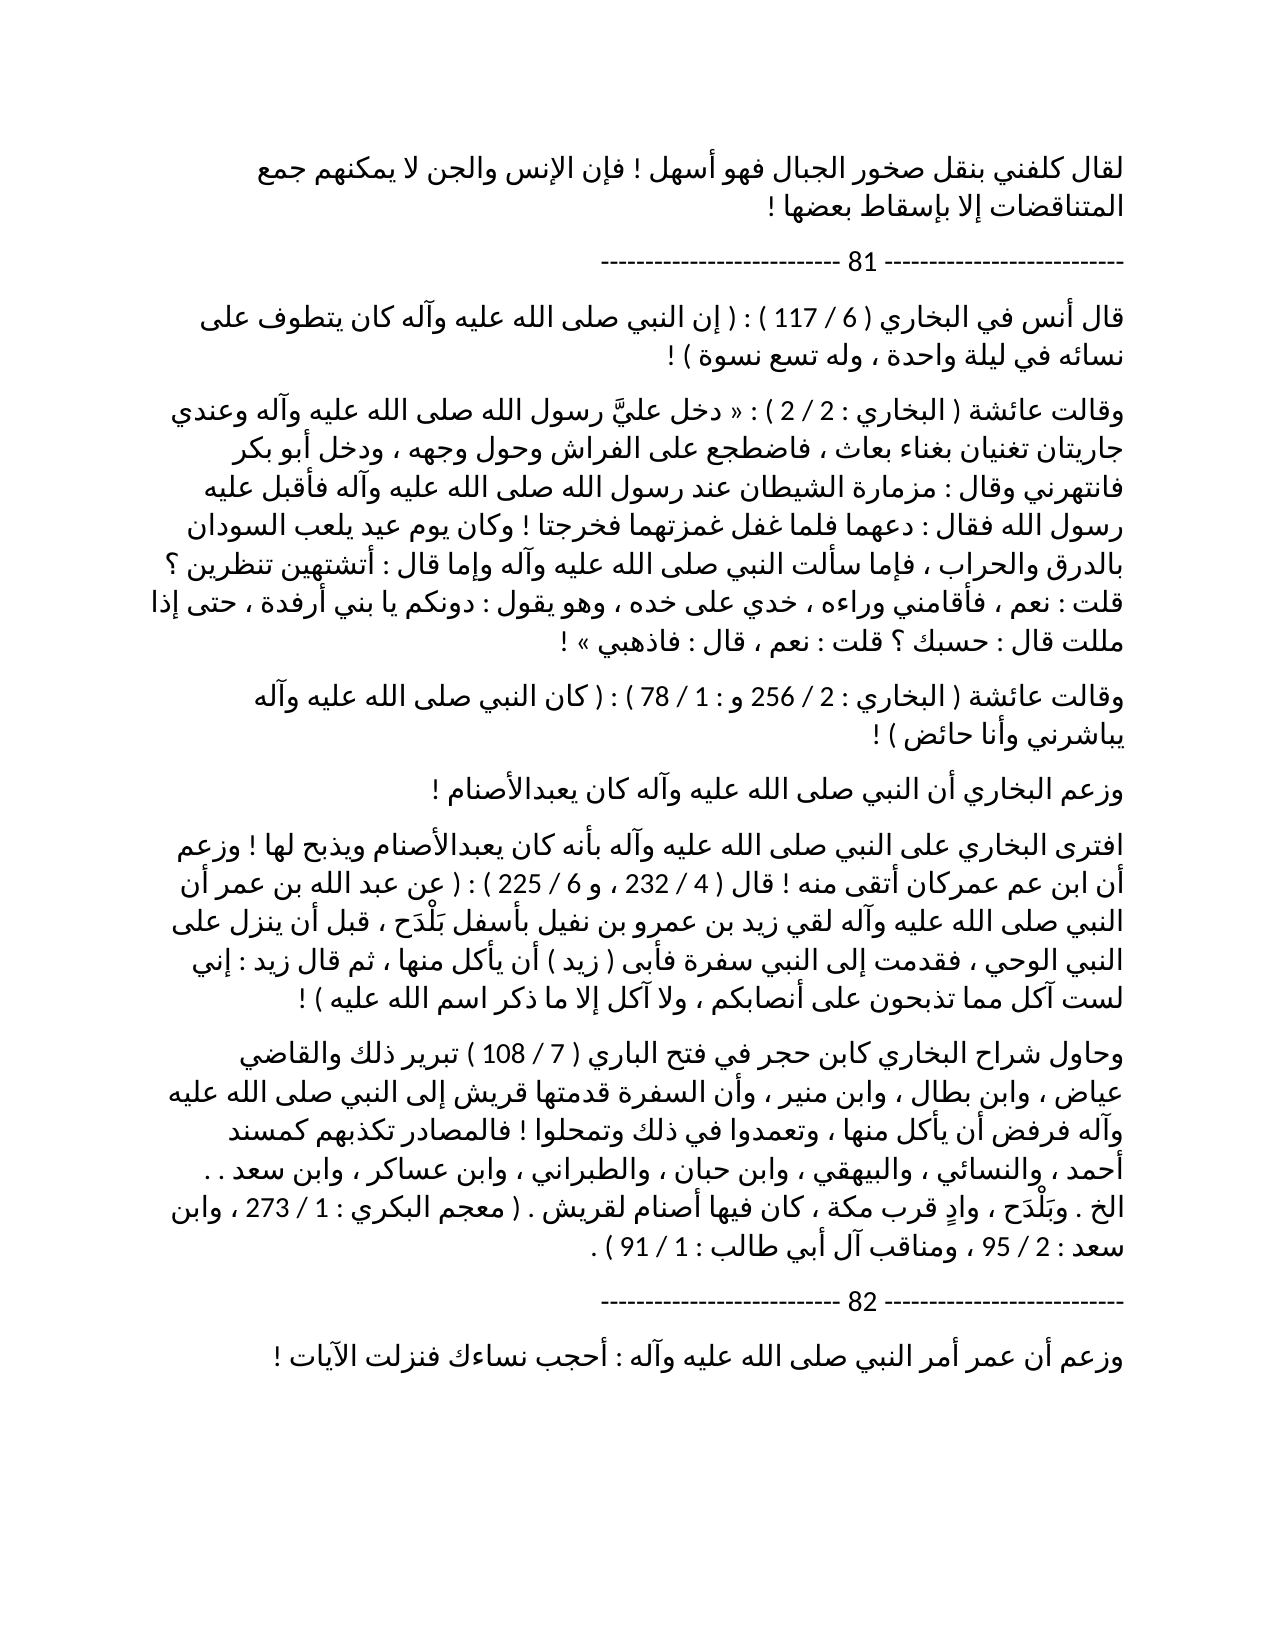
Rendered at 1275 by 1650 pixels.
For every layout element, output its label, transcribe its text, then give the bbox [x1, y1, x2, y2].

text افترى البخاري على النبي صلى الله عليه وآله بأنه كان يعبدالأصنام ويذبح لها ! وزعم أن ابن عم عمركان أتقى منه ! قال ( 4 / 232 ، و 6 / 225 ) : ( عن عبد الله بن عمر أن النبي صلى الله عليه وآله لقي زيد بن عمرو بن نفيل بأسفل بَلْدَح ، قبل أن ينزل على النبي الوحي ، فقدمت إلى النبي سفرة فأبى ( زيد ) أن يأكل منها ، ثم قال زيد : إني لست آكل مما تذبحون على أنصابكم ، ولا آكل إلا ما ذكر اسم الله عليه ) ! [150, 827, 1125, 1016]
text وزعم البخاري أن النبي صلى الله عليه وآله كان يعبدالأصنام ! [150, 771, 1125, 807]
text قال أنس في البخاري ( 6 / 117 ) : ( إن النبي صلى الله عليه وآله كان يتطوف على نسائه في ليلة واحدة ، وله تسع نسوة ) ! [150, 299, 1125, 373]
text وقالت عائشة ( البخاري : 2 / 2 ) : « دخل عليَّ رسول الله صلى الله عليه وآله وعندي جاريتان تغنيان بغناء بعاث ، فاضطجع على الفراش وحول وجهه ، ودخل أبو بكر فانتهرني وقال : مزمارة الشيطان عند رسول الله صلى الله عليه وآله فأقبل عليه رسول الله فقال : دعهما فلما غفل غمزتهما فخرجتا ! وكان يوم عيد يلعب السودان بالدرق والحراب ، فإما سألت النبي صلى الله عليه وآله وإما قال : أتشتهين تنظرين ؟ قلت : نعم ، فأقامني وراءه ، خدي على خده ، وهو يقول : دونكم يا بني أرفدة ، حتى إذا مللت قال : حسبك ؟ قلت : نعم ، قال : فاذهبي » ! [150, 392, 1125, 658]
text وزعم أن عمر أمر النبي صلى الله عليه وآله : أحجب نساءك فنزلت الآيات ! [150, 1338, 1125, 1373]
text --------------------------- 82 --------------------------- [150, 1283, 1125, 1318]
text وحاول شراح البخاري كابن حجر في فتح الباري ( 7 / 108 ) تبرير ذلك والقاضي عياض ، وابن بطال ، وابن منير ، وأن السفرة قدمتها قريش إلى النبي صلى الله عليه وآله فرفض أن يأكل منها ، وتعمدوا في ذلك وتمحلوا ! فالمصادر تكذبهم كمسند أحمد ، والنسائي ، والبيهقي ، وابن حبان ، والطبراني ، وابن عساكر ، وابن سعد . . الخ . وبَلْدَح ، وادٍ قرب مكة ، كان فيها أصنام لقريش . ( معجم البكري : 1 / 273 ، وابن سعد : 2 / 95 ، ومناقب آل أبي طالب : 1 / 91 ) . [150, 1035, 1125, 1263]
text --------------------------- 81 --------------------------- [150, 243, 1125, 279]
text وقالت عائشة ( البخاري : 2 / 256 و : 1 / 78 ) : ( كان النبي صلى الله عليه وآله يباشرني وأنا حائض ) ! [150, 678, 1125, 752]
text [150, 150, 1125, 224]
